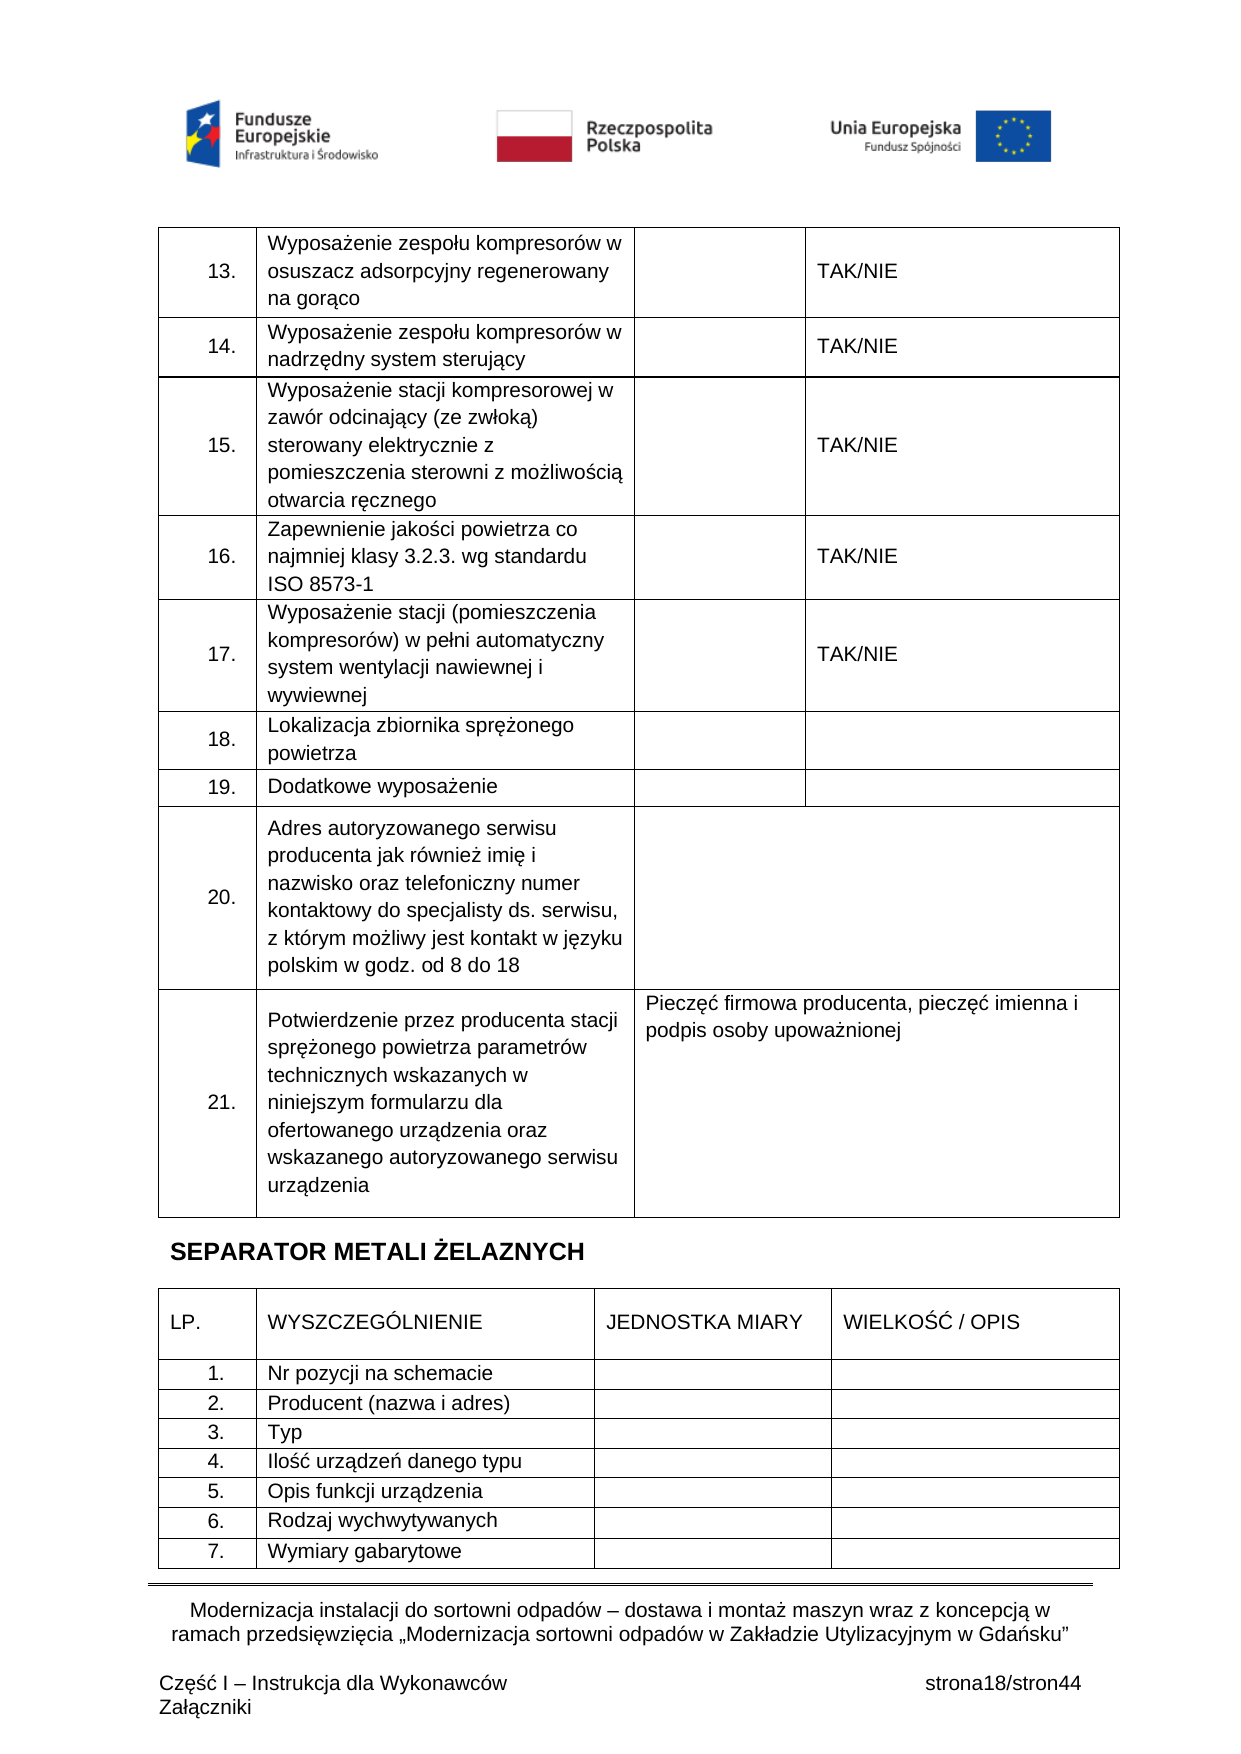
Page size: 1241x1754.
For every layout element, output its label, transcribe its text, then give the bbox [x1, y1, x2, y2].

table_cell [159, 600, 256, 711]
table_cell [159, 1539, 256, 1568]
table_cell TAK/NIE [806, 318, 1119, 376]
table_cell Wyposażenie zespołu kompresorów w osuszacz adsorpcyjny regenerowany na gorąco [257, 228, 634, 317]
table_cell Zapewnienie jakości powietrza co najmniej klasy 3.2.3. wg standardu ISO 8573-1 [257, 516, 634, 599]
table_cell [832, 1449, 1119, 1477]
table_cell [832, 1360, 1119, 1389]
table_cell Wyposażenie stacji (pomieszczenia kompresorów) w pełni automatyczny system wentylacji nawiewnej i wywiewnej [257, 600, 634, 711]
table_cell Typ [257, 1419, 594, 1448]
table_cell LP. [159, 1289, 256, 1359]
table_cell [595, 1360, 831, 1389]
table_cell Lokalizacja zbiornika sprężonego powietrza [257, 712, 634, 769]
table_cell [635, 516, 805, 599]
table_cell [595, 1390, 831, 1418]
table_cell TAK/NIE [806, 516, 1119, 599]
table_cell WYSZCZEGÓLNIENIE [257, 1289, 594, 1359]
table_cell Opis funkcji urządzenia [257, 1478, 594, 1507]
table_cell [159, 516, 256, 599]
table_cell [635, 770, 805, 806]
table_cell [159, 712, 256, 769]
table_cell Wymiary gabarytowe [257, 1539, 594, 1568]
table_cell [595, 1508, 831, 1538]
table_cell [159, 990, 256, 1217]
table_cell [635, 807, 1119, 989]
table_cell [635, 228, 805, 317]
table_cell Wyposażenie zespołu kompresorów w nadrzędny system sterujący [257, 318, 634, 376]
table_cell [159, 1360, 256, 1389]
table_cell [635, 378, 805, 515]
table_cell WIELKOŚĆ / OPIS [832, 1289, 1119, 1359]
table_cell [832, 1419, 1119, 1448]
table_cell TAK/NIE [806, 228, 1119, 317]
table_cell [595, 1539, 831, 1568]
table_cell TAK/NIE [806, 378, 1119, 515]
table_cell [832, 1508, 1119, 1538]
table_cell Potwierdzenie przez producenta stacji sprężonego powietrza parametrów technicznych wskazanych w niniejszym formularzu dla ofertowanego urządzenia oraz wskazanego autoryzowanego serwisu urządzenia [257, 990, 634, 1217]
table_cell [159, 378, 256, 515]
table_cell Dodatkowe wyposażenie [257, 770, 634, 806]
table_cell [159, 1508, 256, 1538]
table_cell [832, 1390, 1119, 1418]
table_cell Producent (nazwa i adres) [257, 1390, 594, 1418]
table_cell [832, 1478, 1119, 1507]
table_cell Rodzaj wychwytywanych odpadów [257, 1508, 594, 1538]
table_cell [159, 228, 256, 317]
table_cell [806, 712, 1119, 769]
table_cell [595, 1478, 831, 1507]
table_cell Ilość urządzeń danego typu [257, 1449, 594, 1477]
table_cell [806, 770, 1119, 806]
table_cell [159, 1419, 256, 1448]
table_cell [159, 318, 256, 376]
table_cell Wyposażenie stacji kompresorowej w zawór odcinający (ze zwłoką) sterowany elektrycznie z pomieszczenia sterowni z możliwością otwarcia ręcznego [257, 378, 634, 515]
table_cell [635, 712, 805, 769]
table_cell [635, 600, 805, 711]
table_cell [159, 1478, 256, 1507]
table_cell TAK/NIE [806, 600, 1119, 711]
table_cell SEPARATOR METALI ŻELAZNYCH [159, 1218, 1119, 1288]
table_cell Adres autoryzowanego serwisu producenta jak również imię i nazwisko oraz telefoniczny numer kontaktowy do specjalisty ds. serwisu, z którym możliwy jest kontakt w języku polskim w godz. od 8 do 18 [257, 807, 634, 989]
table_cell [635, 318, 805, 376]
table_cell Nr pozycji na schemacie [257, 1360, 594, 1389]
table_cell [159, 1390, 256, 1418]
table_cell [159, 807, 256, 989]
table_cell Pieczęć firmowa producenta, pieczęć imienna i podpis osoby upoważnionej [635, 990, 1119, 1217]
table_cell JEDNOSTKA MIARY [595, 1289, 831, 1359]
table_cell [159, 1449, 256, 1477]
table_cell [595, 1449, 831, 1477]
table_cell [595, 1419, 831, 1448]
table_cell [159, 770, 256, 806]
table_cell [832, 1539, 1119, 1568]
